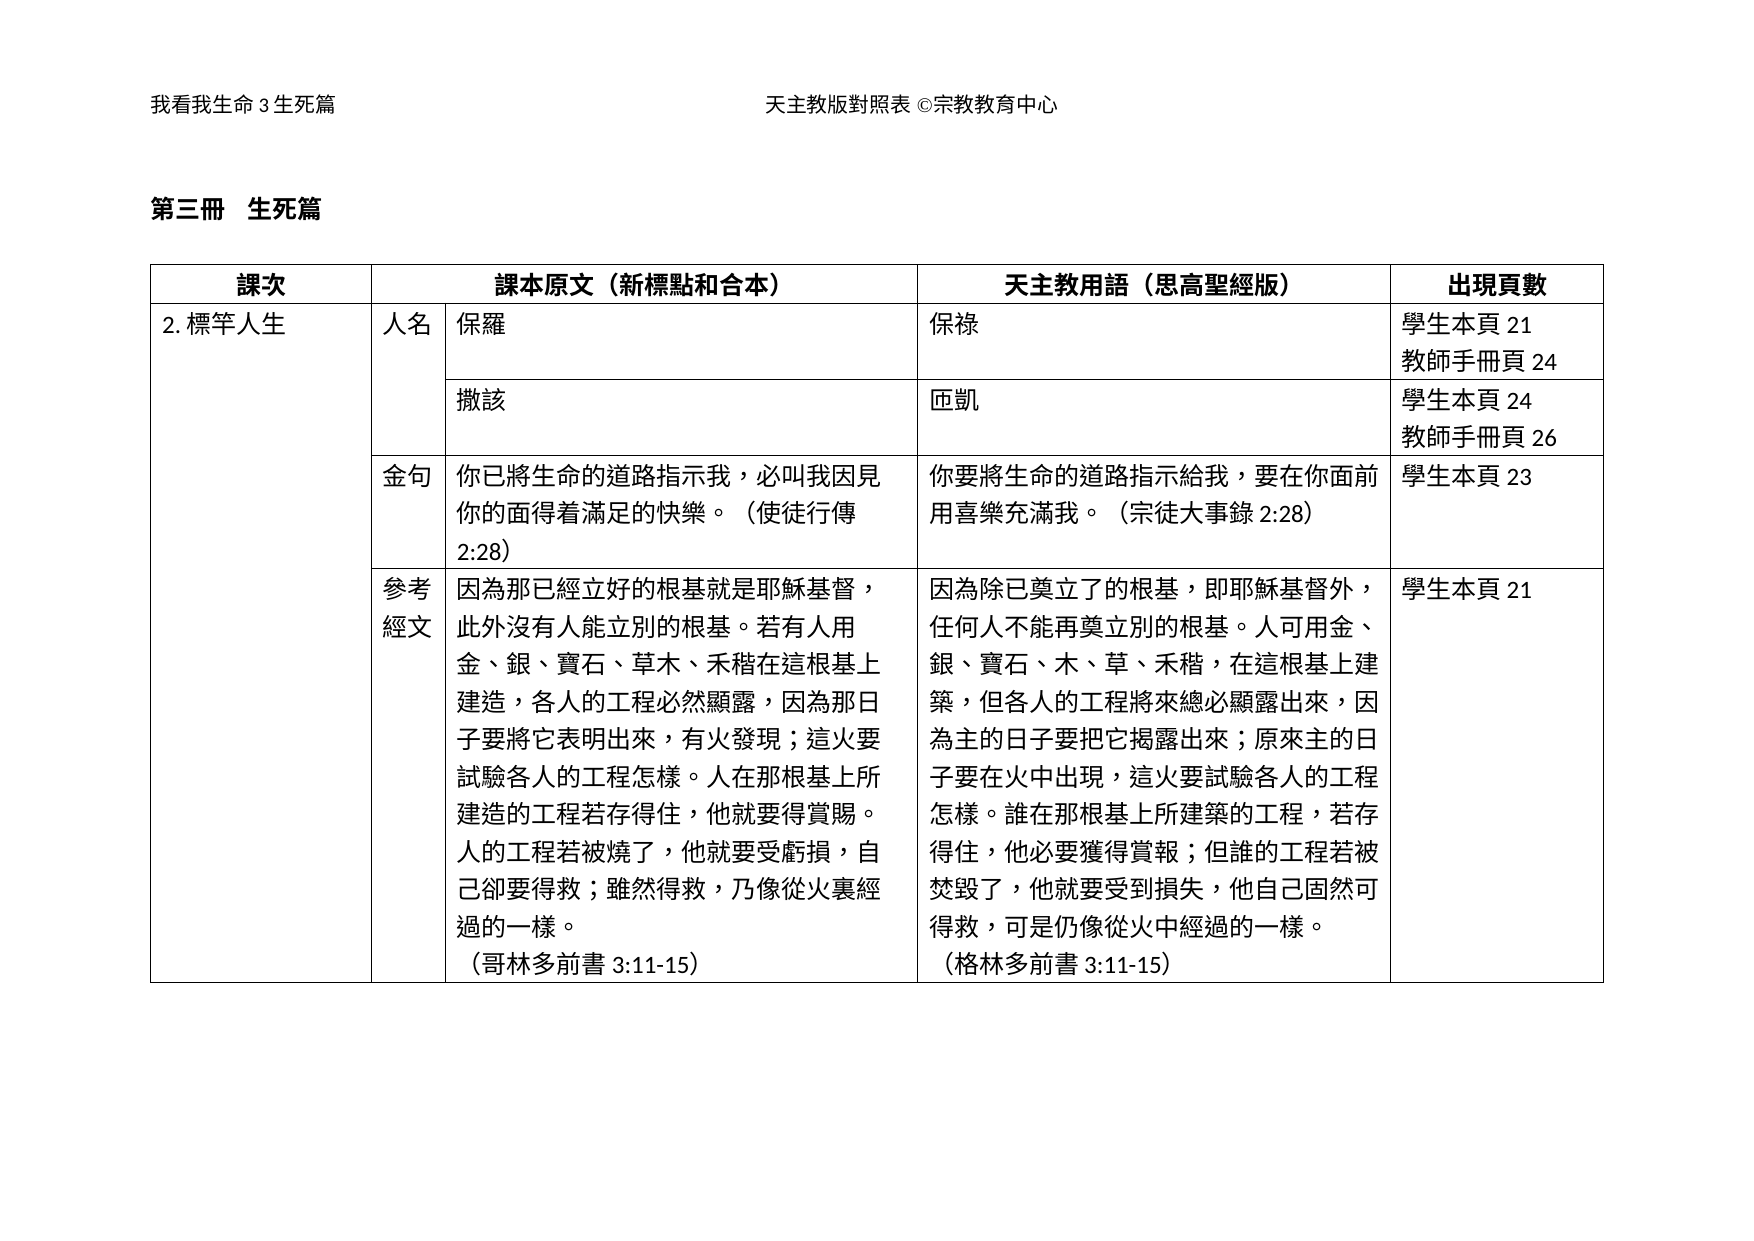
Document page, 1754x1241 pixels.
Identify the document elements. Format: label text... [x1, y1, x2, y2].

table_cell 保羅 [446, 304, 917, 378]
text 第三冊 生死篇 [150, 189, 1604, 226]
table_header 天主教用語（思高聖經版） [918, 265, 1390, 302]
table_cell 學生本頁21 [1391, 569, 1603, 982]
table_header 課本原文（新標點和合本） [372, 265, 917, 302]
table_header 課次 [151, 265, 371, 302]
table_cell 你已將生命的道路指示我，必叫我因見你的面得着滿足的快樂。（使徒行傳2:28） [446, 456, 917, 568]
table_cell 金句 [372, 456, 445, 568]
table_cell 因為除已奠立了的根基，即耶穌基督外，任何人不能再奠立別的根基。人可用金、銀、寶石、木、草、禾稭，在這根基上建築，但各人的工程將來總必顯露出來，因為主的日子要把它揭露出來；原來主的日子要在火中出現，這火要試驗各人的工程怎樣。誰在那根基上所建築的工程，若存得住，他必要獲得賞報；但誰的工程若被焚毀了，他就要受到損失，他自己固然可得救，可是仍像從火中經過的一樣。 （格林多前書3:11-15） [918, 569, 1390, 982]
table_header 出現頁數 [1391, 265, 1603, 302]
table_cell 因為那已經立好的根基就是耶穌基督，此外沒有人能立別的根基。若有人用金、銀、寶石、草木、禾稭在這根基上建造，各人的工程必然顯露，因為那日子要將它表明出來，有火發現；這火要試驗各人的工程怎樣。人在那根基上所建造的工程若存得住，他就要得賞賜。人的工程若被燒了，他就要受虧損，自己卻要得救；雖然得救，乃像從火裏經過的一樣。 （哥林多前書3:11-15） [446, 569, 917, 982]
table_cell 學生本頁24 教師手冊頁26 [1391, 380, 1603, 454]
table_cell 撒該 [446, 380, 917, 454]
table_cell 保祿 [918, 304, 1390, 378]
table_cell 你要將生命的道路指示給我，要在你面前用喜樂充滿我。（宗徒大事錄2:28） [918, 456, 1390, 568]
table_cell 學生本頁21 教師手冊頁24 [1391, 304, 1603, 378]
table_cell 學生本頁23 [1391, 456, 1603, 568]
table_cell 參考經文 [372, 569, 445, 982]
table_cell 匝凱 [918, 380, 1390, 454]
table_cell 2. 標竿人生 [151, 304, 371, 982]
table_cell 人名 [372, 304, 445, 454]
